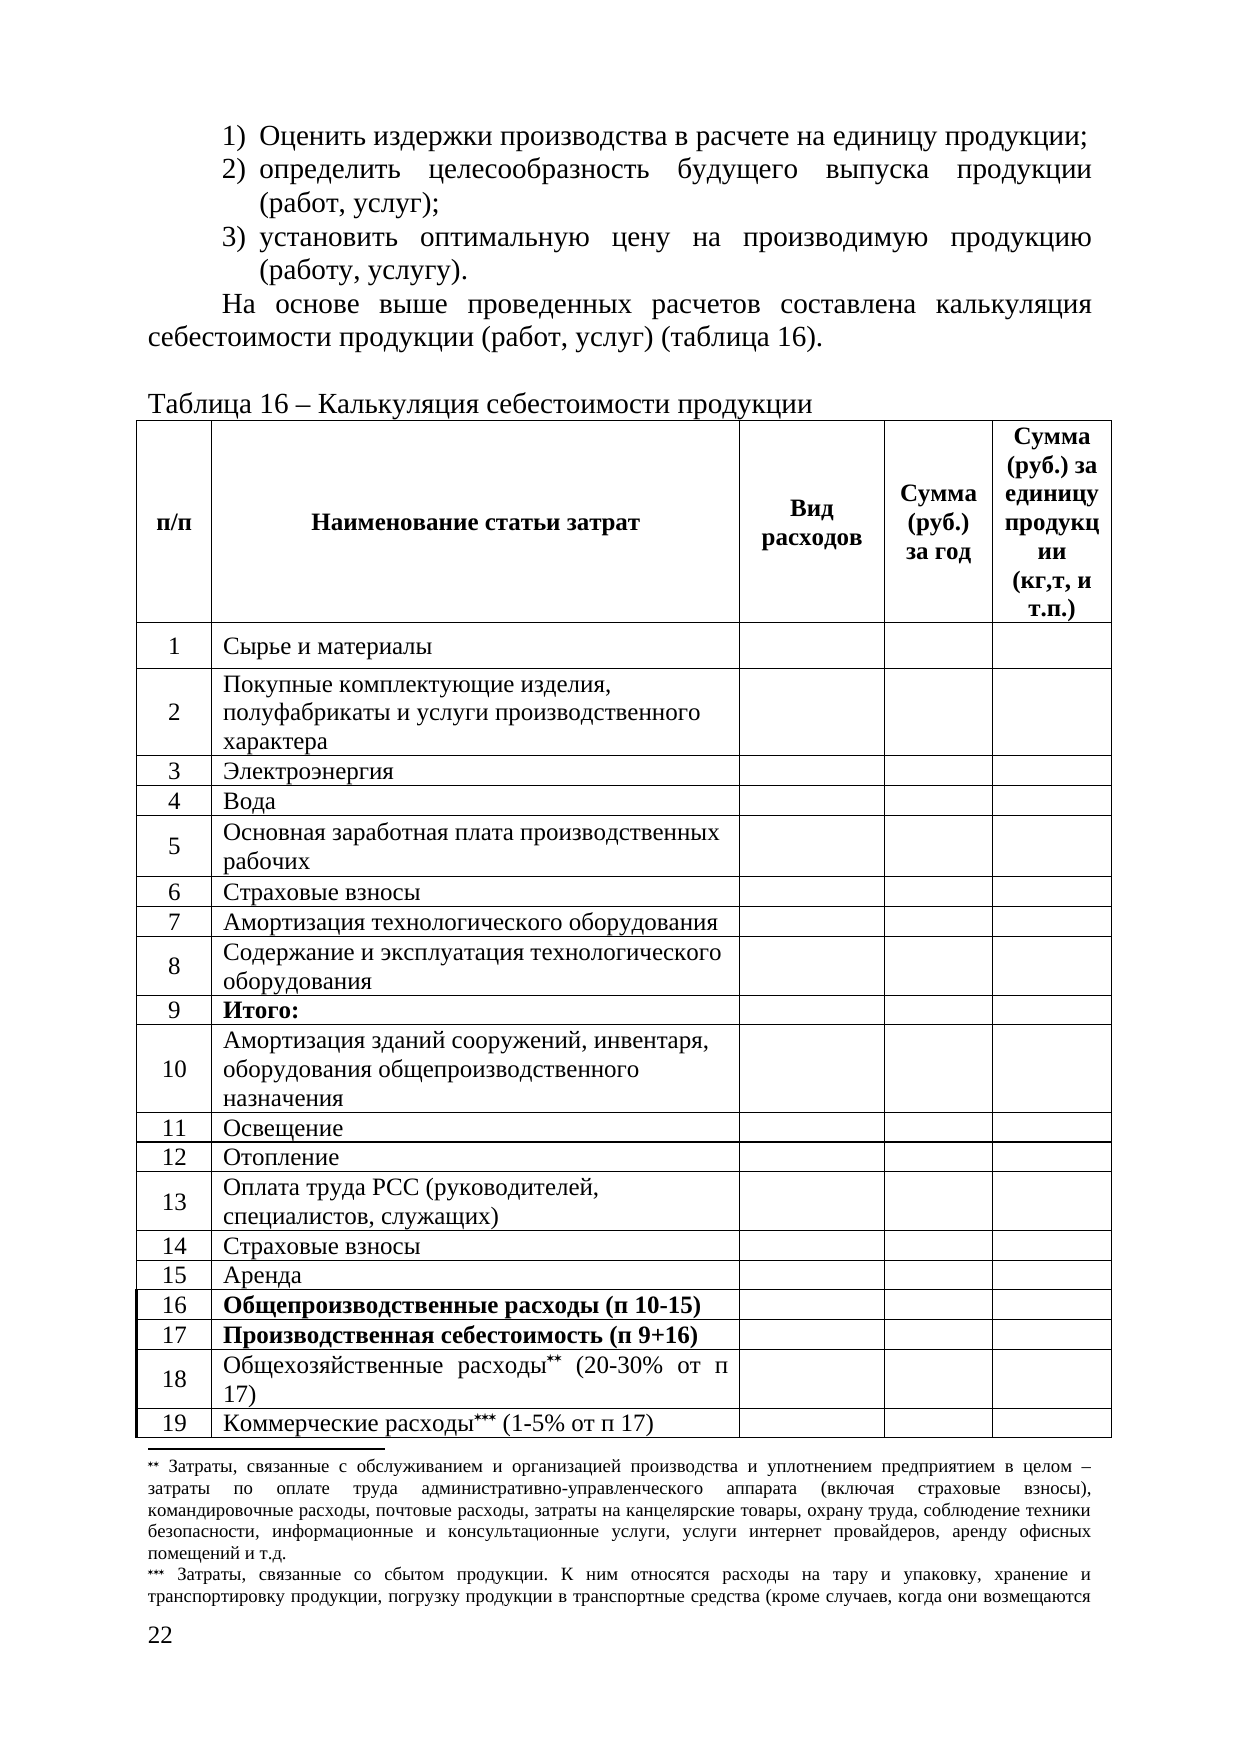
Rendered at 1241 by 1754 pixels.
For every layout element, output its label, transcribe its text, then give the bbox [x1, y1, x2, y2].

table_cell [885, 623, 992, 668]
table_cell 5 [137, 816, 211, 876]
table_cell [740, 756, 884, 785]
table_cell [993, 907, 1111, 936]
table_cell 16 [138, 1290, 211, 1319]
table_cell 19 [138, 1409, 211, 1437]
table_cell Общехозяйственные расходы (20-30% от п 17) [212, 1350, 739, 1407]
table_cell [740, 1172, 884, 1230]
table_cell [993, 877, 1111, 906]
list определить целесообразность будущего выпуска продукции (работ, услуг); [222, 152, 1092, 219]
table_cell [740, 816, 884, 876]
table_cell [885, 1409, 992, 1437]
table_cell [993, 1025, 1111, 1112]
table_cell [993, 1409, 1111, 1437]
table_cell [885, 1350, 992, 1407]
table_cell [885, 1261, 992, 1289]
table_cell Освещение [212, 1113, 739, 1141]
table_cell [885, 996, 992, 1024]
table_cell Страховые взносы [212, 877, 739, 906]
table_cell Производственная себестоимость (п 9+16) [212, 1320, 739, 1349]
table_cell [993, 1261, 1111, 1289]
table_cell 7 [137, 907, 211, 936]
table_cell 8 [137, 937, 211, 994]
table_cell [993, 786, 1111, 814]
table_cell [885, 937, 992, 994]
table_cell [740, 996, 884, 1024]
table_cell [993, 1113, 1111, 1141]
table_cell [993, 1231, 1111, 1259]
table_cell 17 [138, 1320, 211, 1349]
table_cell [993, 756, 1111, 785]
table_cell [993, 816, 1111, 876]
table_cell [993, 669, 1111, 755]
table_cell 9 [137, 996, 211, 1024]
list Оценить издержки производства в расчете на единицу продукции; [222, 118, 1092, 152]
table_cell [885, 756, 992, 785]
table_cell [885, 1231, 992, 1259]
table_cell [993, 1350, 1111, 1407]
table_cell Электроэнергия [212, 756, 739, 785]
table_cell [740, 937, 884, 994]
table_cell Отопление [212, 1143, 739, 1171]
table_header Наименование статьи затрат [212, 421, 739, 622]
table_cell [885, 1290, 992, 1319]
table_cell [740, 1143, 884, 1171]
table_cell [740, 669, 884, 755]
table_cell [993, 996, 1111, 1024]
table_cell [885, 907, 992, 936]
table_cell 10 [137, 1025, 211, 1112]
table_cell [885, 786, 992, 814]
table_cell [885, 877, 992, 906]
table_cell [993, 1143, 1111, 1171]
table_cell Страховые взносы [212, 1231, 739, 1259]
table_cell [885, 1320, 992, 1349]
table_cell [993, 1172, 1111, 1230]
table_cell [740, 1261, 884, 1289]
table_header Вид расходов [740, 421, 884, 622]
table_cell Сырье и материалы [212, 623, 739, 668]
table_cell [885, 1113, 992, 1141]
table_cell 11 [137, 1113, 211, 1141]
table_cell [740, 1409, 884, 1437]
table_cell [740, 1320, 884, 1349]
table_cell [740, 877, 884, 906]
table_cell Вода [212, 786, 739, 814]
table_cell [993, 1320, 1111, 1349]
table_cell [885, 1025, 992, 1112]
table_cell 2 [137, 669, 211, 755]
table_cell [993, 623, 1111, 668]
table_header п/п [137, 421, 211, 622]
table_cell 12 [137, 1143, 211, 1171]
table_cell [885, 1172, 992, 1230]
table_cell [740, 786, 884, 814]
table_cell Коммерческие расходы (1-5% от п 17) [212, 1409, 739, 1437]
table_cell Амортизация технологического оборудования [212, 907, 739, 936]
table_cell 3 [137, 756, 211, 785]
table_cell 14 [137, 1231, 211, 1259]
list установить оптимальную цену на производимую продукцию (работу, услугу). [222, 219, 1092, 286]
table_header Сумма (руб.) за год [885, 421, 992, 622]
table_cell [740, 623, 884, 668]
text На основе выше проведенных расчетов составлена калькуляция себестоимости продукции (работ, услуг) (таблица 16). [148, 286, 1092, 353]
table_cell [885, 816, 992, 876]
table_cell [885, 669, 992, 755]
table_cell 4 [137, 786, 211, 814]
table_cell 15 [137, 1261, 211, 1289]
table_cell Основная заработная плата производственных рабочих [212, 816, 739, 876]
table_cell 1 [137, 623, 211, 668]
table_cell [740, 1231, 884, 1259]
table_cell [885, 1143, 992, 1171]
table_cell Амортизация зданий сооружений, инвентаря, оборудования общепроизводственного назначения [212, 1025, 739, 1112]
table_cell [740, 1290, 884, 1319]
table_cell [740, 907, 884, 936]
table_cell Содержание и эксплуатация технологического оборудования [212, 937, 739, 994]
table_cell Аренда [212, 1261, 739, 1289]
table_cell 18 [138, 1350, 211, 1407]
table_cell Общепроизводственные расходы (п 10-15) [212, 1290, 739, 1319]
table_cell 6 [137, 877, 211, 906]
table_cell [993, 937, 1111, 994]
table_cell [993, 1290, 1111, 1319]
table_header Сумма (руб.) за единицу продукции (кг,т, и т.п.) [993, 421, 1111, 622]
table_cell [740, 1113, 884, 1141]
table_cell Итого: [212, 996, 739, 1024]
table_cell [740, 1350, 884, 1407]
table_cell [740, 1025, 884, 1112]
table_cell 13 [137, 1172, 211, 1230]
text Таблица 16 – Калькуляция себестоимости продукции [148, 386, 1092, 420]
table_cell Покупные комплектующие изделия, полуфабрикаты и услуги производственного характера [212, 669, 739, 755]
table_cell Оплата труда РСС (руководителей, специалистов, служащих) [212, 1172, 739, 1230]
